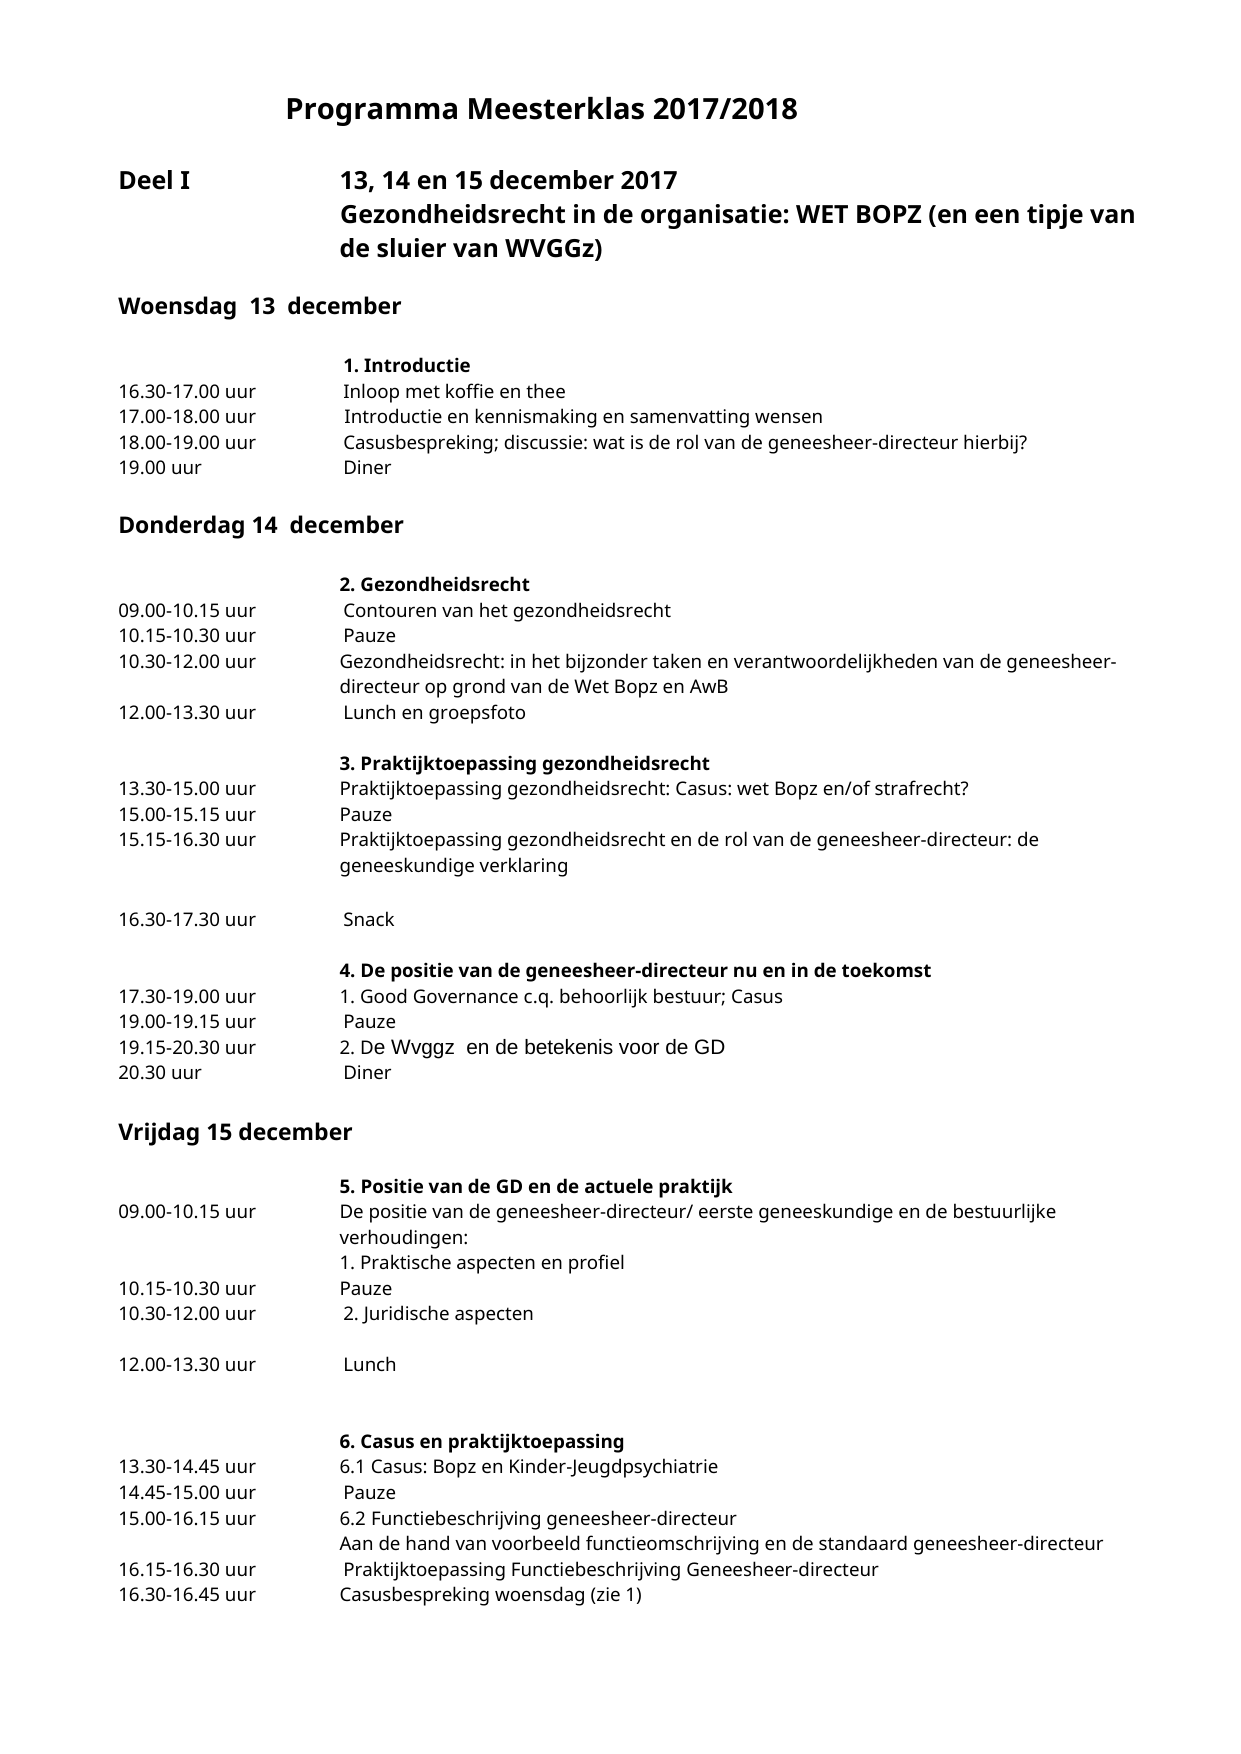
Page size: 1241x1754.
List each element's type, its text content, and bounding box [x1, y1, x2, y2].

text 1. Introductie [118, 353, 1167, 378]
text 6. Casus en praktijktoepassing [118, 1428, 1167, 1454]
text 16.30-17.00 uur Inloop met koffie en thee [118, 378, 1167, 404]
text 18.00-19.00 uur Casusbespreking; discussie: wat is de rol van de geneesheer-directeur hierbij? [118, 429, 1167, 455]
text 14.45-15.00 uur Pauze [118, 1479, 1167, 1505]
text 15.00-15.15 uur Pauze [118, 801, 1167, 827]
text 19.15-20.30 uur 2. De Wvggz en de betekenis voor de GD [118, 1034, 1167, 1059]
text 10.15-10.30 uur Pauze [118, 1275, 1167, 1301]
text 10.30-12.00 uur 2. Juridische aspecten [118, 1301, 1167, 1326]
text Deel I 13, 14 en 15 december 2017 [118, 162, 1167, 196]
text 09.00-10.15 uur Contouren van het gezondheidsrecht [118, 597, 1167, 622]
text 19.00 uur Diner [118, 455, 1167, 480]
text Woensdag 13 december [118, 290, 1167, 321]
text 1. Praktische aspecten en profiel [118, 1250, 1167, 1275]
text 2. Gezondheidsrecht [266, 571, 1167, 597]
text 16.30-17.30 uur Snack [118, 906, 1167, 932]
text 09.00-10.15 uur De positie van de geneesheer-directeur/ eerste geneeskundige en de bestuurlijke verhoudingen: [118, 1199, 1167, 1250]
text 10.30-12.00 uur Gezondheidsrecht: in het bijzonder taken en verantwoordelijkheden van de geneesheer-directeur op grond van de Wet Bopz en AwB [118, 648, 1167, 699]
text Programma Meesterklas 2017/2018 [118, 89, 1167, 128]
text Gezondheidsrecht in de organisatie: WET BOPZ (en een tipje van de sluier van WVGGz) [339, 196, 1167, 264]
text Donderdag 14 december [118, 509, 1167, 540]
text 17.30-19.00 uur 1. Good Governance c.q. behoorlijk bestuur; Casus [118, 983, 1167, 1008]
text 12.00-13.30 uur Lunch en groepsfoto [118, 699, 1167, 724]
text 4. De positie van de geneesheer-directeur nu en in de toekomst [339, 957, 1167, 983]
text 15.15-16.30 uur Praktijktoepassing gezondheidsrecht en de rol van de geneesheer-directeur: de geneeskundige verklaring [118, 827, 1167, 878]
text 13.30-14.45 uur 6.1 Casus: Bopz en Kinder-Jeugdpsychiatrie [118, 1454, 1167, 1479]
text 5. Positie van de GD en de actuele praktijk [118, 1173, 1167, 1199]
text 3. Praktijktoepassing gezondheidsrecht [118, 750, 1167, 776]
text 19.00-19.15 uur Pauze [118, 1008, 1167, 1034]
text 20.30 uur Diner [118, 1059, 1167, 1085]
text 16.15-16.30 uur Praktijktoepassing Functiebeschrijving Geneesheer-directeur [118, 1556, 1167, 1581]
text 17.00-18.00 uur Introductie en kennismaking en samenvatting wensen [118, 404, 1167, 429]
text 16.30-16.45 uur Casusbespreking woensdag (zie 1) [118, 1581, 1167, 1607]
text Aan de hand van voorbeeld functieomschrijving en de standaard geneesheer-directeur [118, 1530, 1167, 1556]
text 15.00-16.15 uur 6.2 Functiebeschrijving geneesheer-directeur [118, 1505, 1167, 1530]
text 12.00-13.30 uur Lunch [118, 1352, 1167, 1377]
text Vrijdag 15 december [118, 1116, 1167, 1148]
text 13.30-15.00 uur Praktijktoepassing gezondheidsrecht: Casus: wet Bopz en/of strafrecht? [118, 776, 1167, 801]
text 10.15-10.30 uur Pauze [118, 622, 1167, 648]
